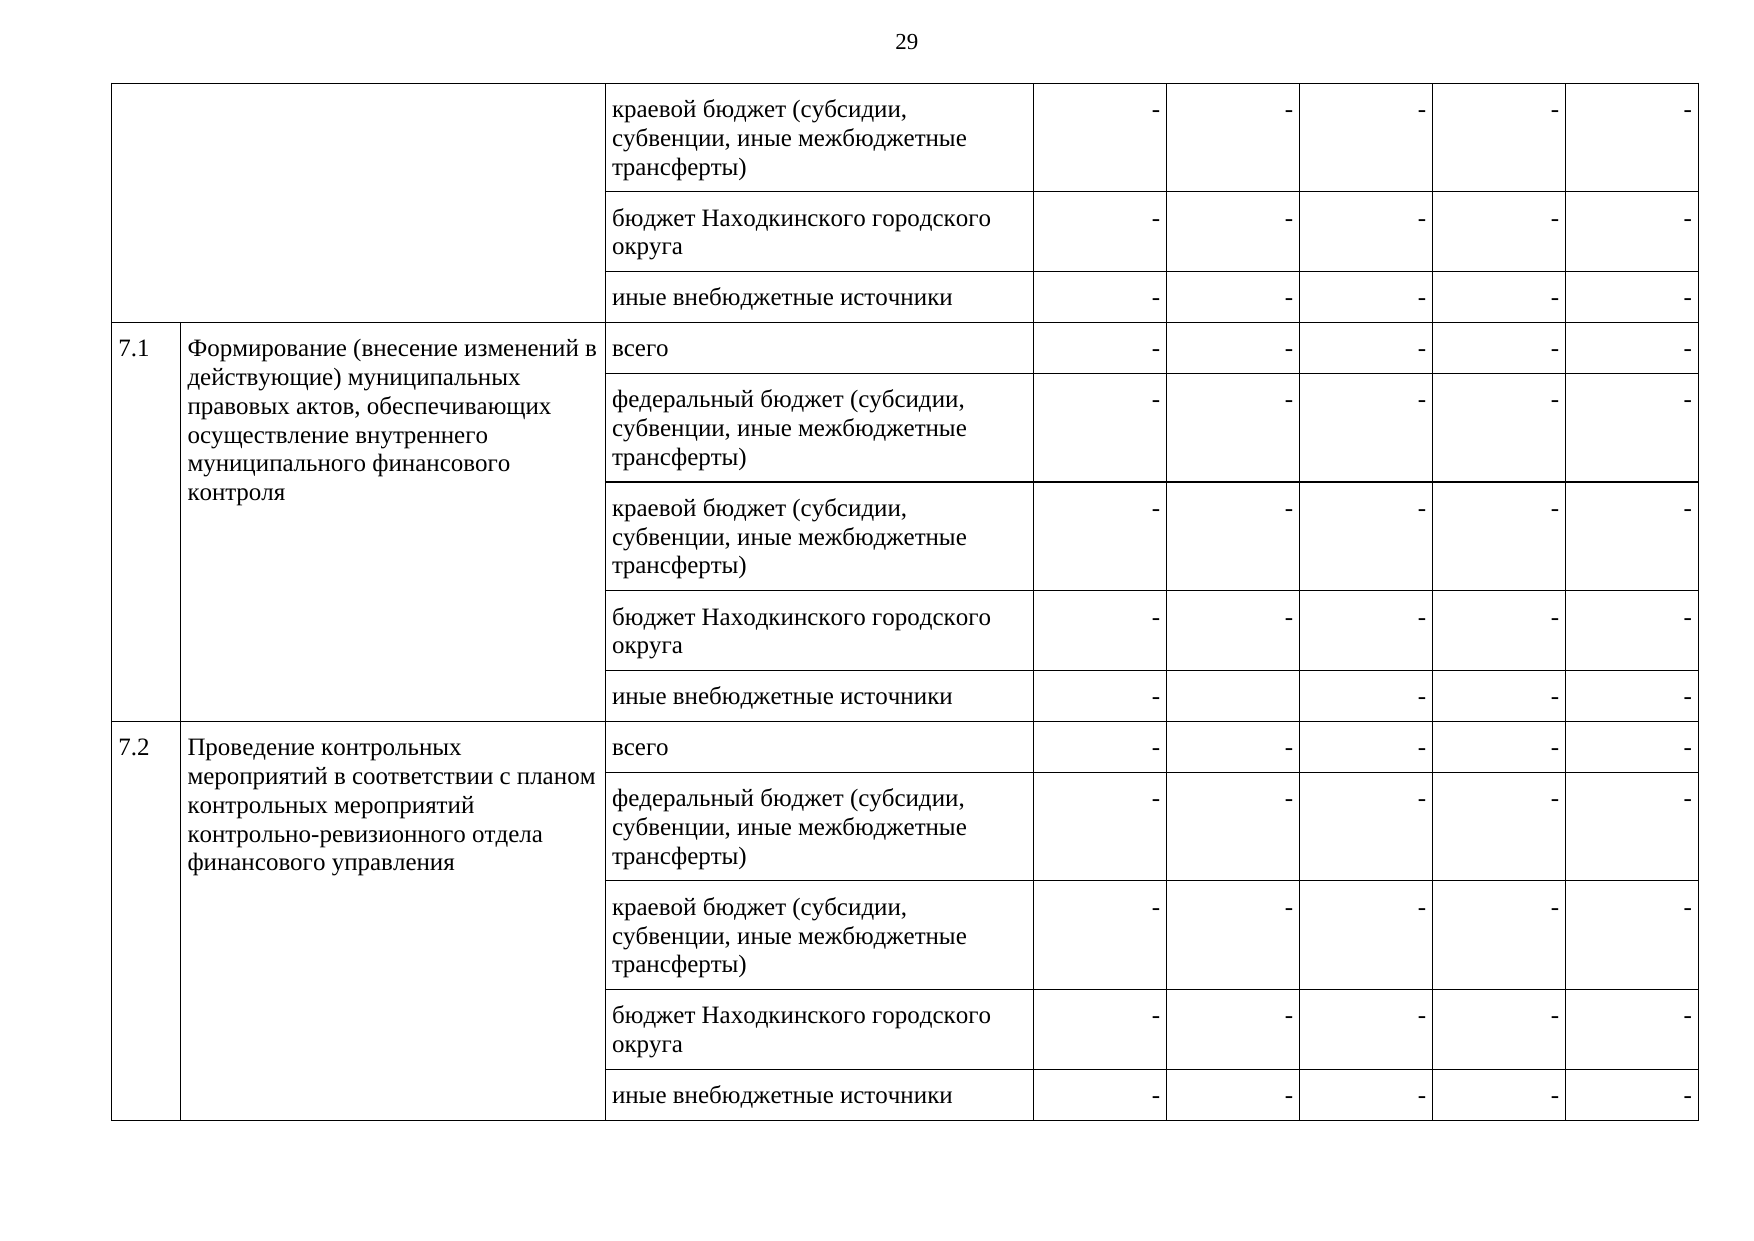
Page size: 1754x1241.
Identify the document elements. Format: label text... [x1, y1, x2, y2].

table_cell - [1433, 323, 1565, 373]
table_cell - [1433, 272, 1565, 322]
table_cell - [1566, 323, 1698, 373]
table_cell - [1566, 374, 1698, 481]
table_cell иные внебюджетные источники [606, 1070, 1033, 1120]
table_cell - [1566, 483, 1698, 590]
table_cell - [1566, 671, 1698, 721]
table_cell - [1433, 374, 1565, 481]
table_cell - [1167, 881, 1299, 989]
table_cell - [1034, 671, 1166, 721]
table_cell - [1034, 323, 1166, 373]
table_cell 7.2 [112, 722, 180, 1120]
table_cell - [1433, 591, 1565, 670]
table_cell - [1167, 374, 1299, 481]
table_cell - [1433, 773, 1565, 880]
table_cell федеральный бюджет (субсидии, субвенции, иные межбюджетные трансферты) [606, 374, 1033, 481]
table_cell - [1034, 374, 1166, 481]
table_cell - [1300, 483, 1432, 590]
table_cell - [1167, 483, 1299, 590]
table_cell - [1034, 192, 1166, 271]
table_cell - [1433, 722, 1565, 772]
table_cell - [1566, 192, 1698, 271]
table_cell - [1300, 374, 1432, 481]
table_cell - [1566, 272, 1698, 322]
table_cell краевой бюджет (субсидии, субвенции, иные межбюджетные трансферты) [606, 84, 1033, 191]
table_cell - [1433, 671, 1565, 721]
table_cell краевой бюджет (субсидии, субвенции, иные межбюджетные трансферты) [606, 483, 1033, 590]
table_cell - [1433, 881, 1565, 989]
table_cell - [1433, 990, 1565, 1069]
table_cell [606, 881, 1033, 989]
table_cell 7.1 [112, 323, 180, 721]
table_cell - [1300, 773, 1432, 880]
table_cell - [1034, 84, 1166, 191]
table_cell - [1167, 591, 1299, 670]
table_cell - [1433, 192, 1565, 271]
table_cell - [1034, 591, 1166, 670]
table_cell - [1034, 483, 1166, 590]
table_cell - [1300, 671, 1432, 721]
table_cell - [1566, 881, 1698, 989]
table_cell бюджет Находкинского городского округа [606, 192, 1033, 271]
table_cell - [1566, 84, 1698, 191]
table_cell - [1300, 591, 1432, 670]
table_cell бюджет Находкинского городского округа [606, 591, 1033, 670]
table_cell - [1433, 84, 1565, 191]
table_cell - [1300, 323, 1432, 373]
table_cell - [1566, 722, 1698, 772]
table_cell - [1034, 272, 1166, 322]
table_cell - [1034, 773, 1166, 880]
table_cell всего [606, 323, 1033, 373]
table_cell - [1300, 990, 1432, 1069]
table_cell - [1167, 323, 1299, 373]
table_cell - [1566, 990, 1698, 1069]
table_cell [1167, 671, 1299, 721]
table_cell - [1034, 881, 1166, 989]
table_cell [606, 773, 1033, 880]
table_cell иные внебюджетные источники [606, 272, 1033, 322]
table_cell - [1433, 483, 1565, 590]
table_cell Формирование (внесение изменений в действующие) муниципальных правовых актов, обеспечивающих осуществление внутреннего муниципального финансового контроля [181, 323, 605, 721]
table_cell - [1300, 1070, 1432, 1120]
table_cell - [1566, 591, 1698, 670]
table_cell - [1566, 773, 1698, 880]
table_cell - [1034, 1070, 1166, 1120]
table_cell - [1167, 272, 1299, 322]
table_cell - [1034, 722, 1166, 772]
table_cell бюджет Находкинского городского округа [606, 990, 1033, 1069]
table_cell - [1300, 84, 1432, 191]
table_cell - [1167, 722, 1299, 772]
table_cell - [1167, 990, 1299, 1069]
table_cell Проведение контрольных мероприятий в соответствии с планом контрольных мероприятий контрольно-ревизионного отдела финансового управления [181, 722, 605, 1120]
table_cell - [1034, 990, 1166, 1069]
table_cell - [1167, 84, 1299, 191]
table_cell - [1433, 1070, 1565, 1120]
table_cell - [1566, 1070, 1698, 1120]
table_cell иные внебюджетные источники [606, 671, 1033, 721]
table_cell - [1300, 272, 1432, 322]
table_cell - [1300, 722, 1432, 772]
table_cell - [1167, 192, 1299, 271]
table_cell - [1167, 1070, 1299, 1120]
table_cell - [1300, 881, 1432, 989]
table_cell всего [606, 722, 1033, 772]
table_cell - [1167, 773, 1299, 880]
table_cell - [1300, 192, 1432, 271]
